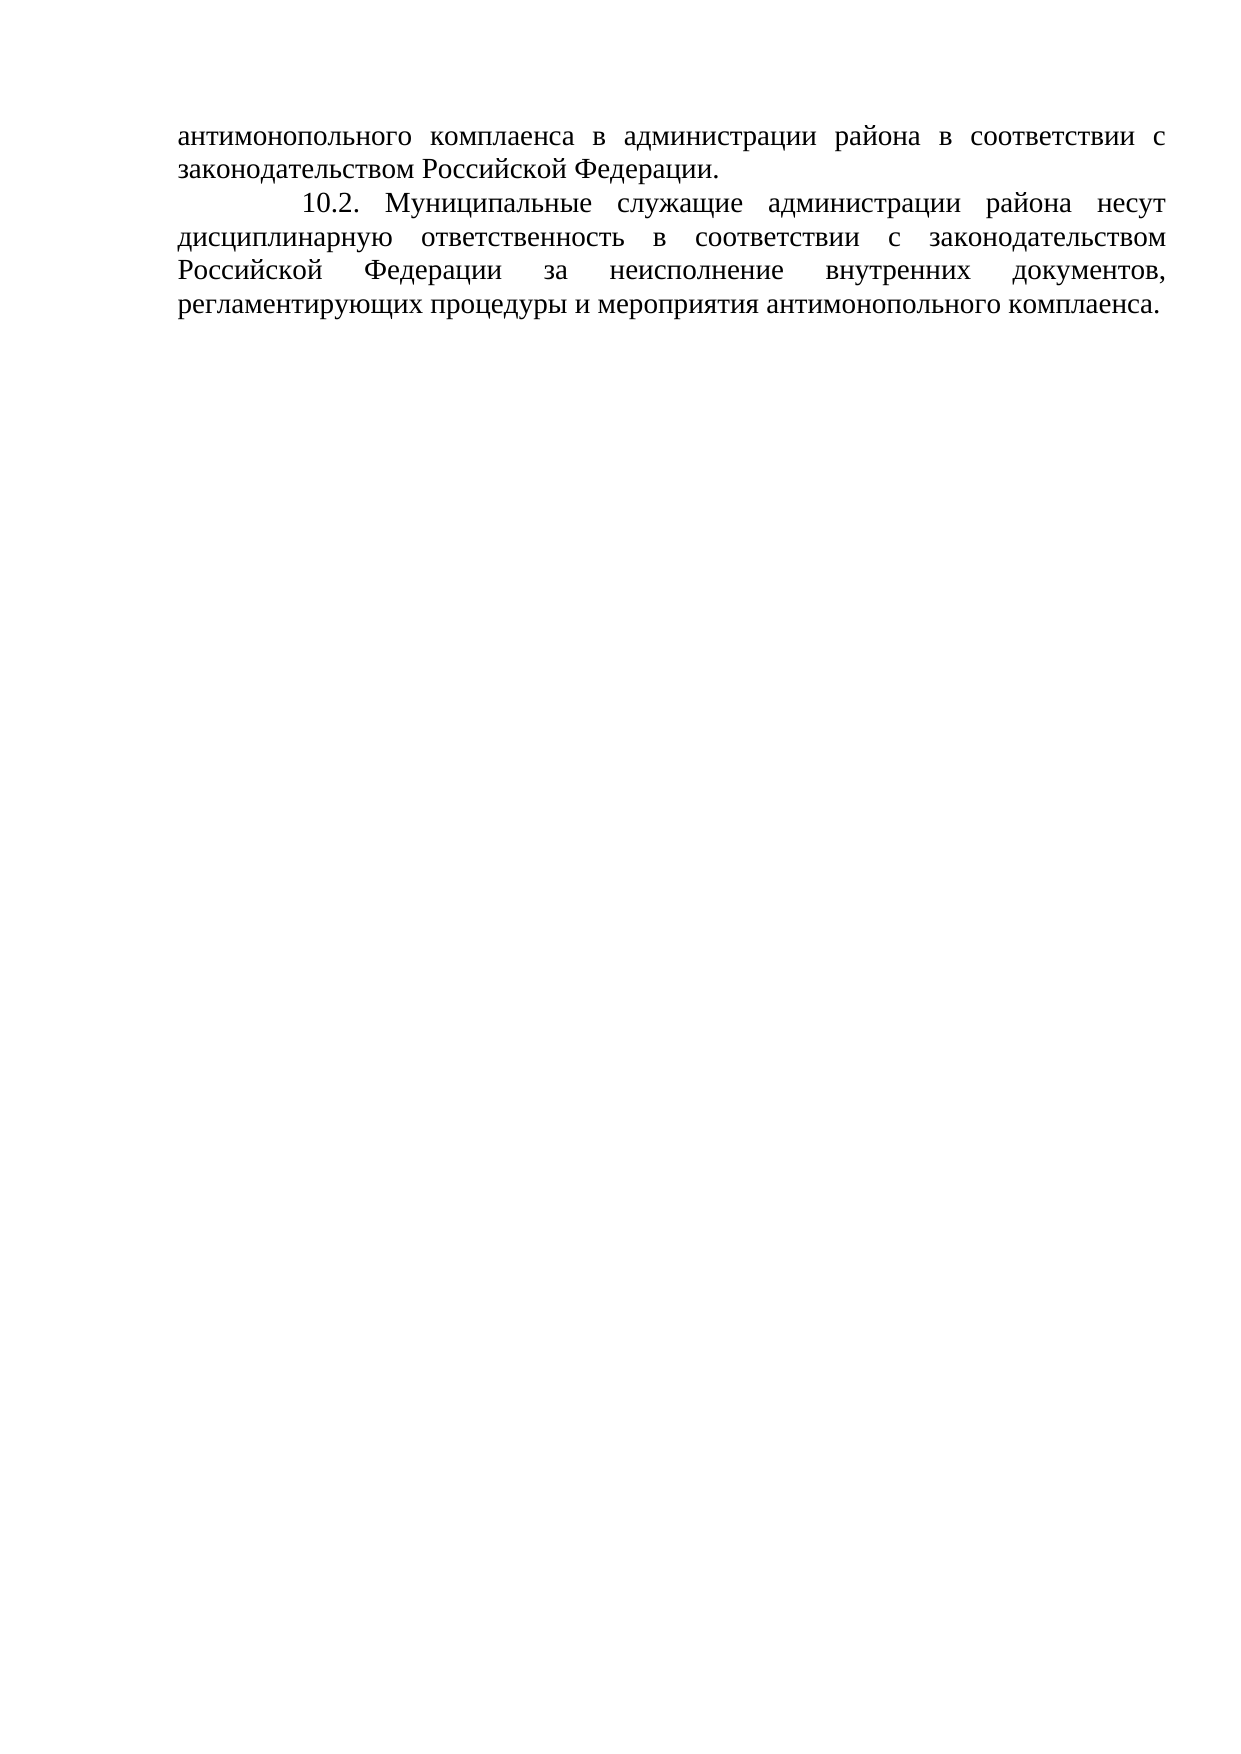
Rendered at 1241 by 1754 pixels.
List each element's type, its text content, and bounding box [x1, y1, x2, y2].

text 10.2. Муниципальные служащие администрации района несут дисциплинарную ответственность в соответствии с законодательством Российской Федерации за неисполнение внутренних документов, регламентирующих процедуры и мероприятия антимонопольного комплаенса. [177, 185, 1167, 319]
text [177, 118, 1167, 185]
